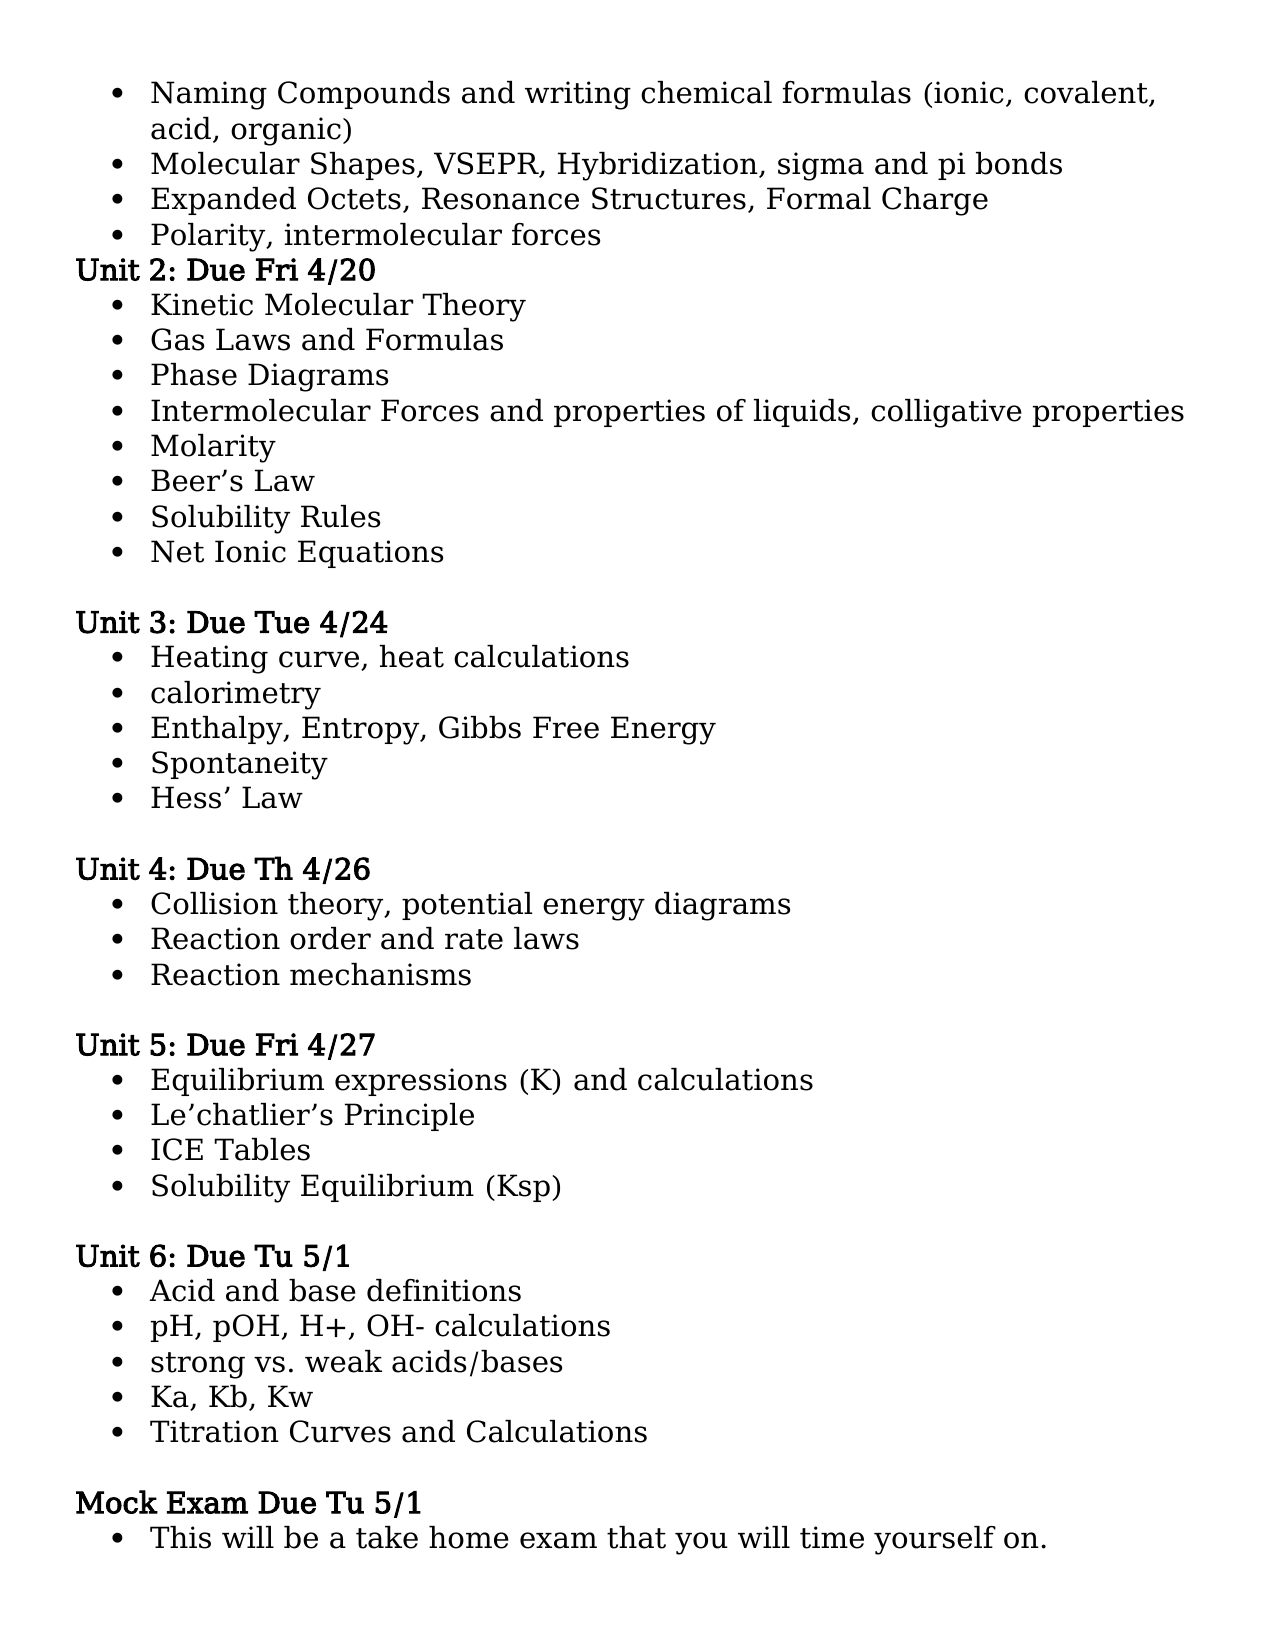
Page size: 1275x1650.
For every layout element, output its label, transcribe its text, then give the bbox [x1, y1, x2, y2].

list Ka, Kb, Kw [112, 1378, 1200, 1414]
list ICE Tables [112, 1132, 1200, 1167]
text Unit 5: Due Fri 4/27 [75, 1026, 1200, 1061]
list Le’chatlier’s Principle [112, 1097, 1200, 1132]
list pH, pOH, H+, OH- calculations [112, 1308, 1200, 1343]
list Phase Diagrams [112, 357, 1200, 392]
list Enthalpy, Entropy, Gibbs Free Energy [112, 709, 1200, 745]
list Polarity, intermolecular forces [112, 216, 1200, 251]
list Net Ionic Equations [112, 533, 1200, 569]
list Solubility Rules [112, 498, 1200, 533]
list This will be a take home exam that you will time yourself on. [112, 1519, 1200, 1554]
text Unit 6: Due Tu 5/1 [75, 1237, 1200, 1272]
list Hess’ Law [112, 780, 1200, 815]
text Unit 4: Due Th 4/26 [75, 850, 1200, 885]
list Reaction order and rate laws [112, 921, 1200, 956]
list Reaction mechanisms [112, 956, 1200, 991]
text Unit 2: Due Fri 4/20 [75, 251, 1200, 286]
list Acid and base definitions [112, 1272, 1200, 1308]
list Titration Curves and Calculations [112, 1414, 1200, 1449]
list Gas Laws and Formulas [112, 322, 1200, 357]
list Equilibrium expressions (K) and calculations [112, 1061, 1200, 1097]
list Molarity [112, 427, 1200, 463]
text Mock Exam Due Tu 5/1 [75, 1484, 1200, 1519]
list Collision theory, potential energy diagrams [112, 885, 1200, 921]
list Solubility Equilibrium (Ksp) [112, 1167, 1200, 1202]
text Unit 3: Due Tue 4/24 [75, 604, 1200, 639]
list Heating curve, heat calculations [112, 639, 1200, 674]
list Beer’s Law [112, 463, 1200, 498]
list Expanded Octets, Resonance Structures, Formal Charge [112, 181, 1200, 216]
list Intermolecular Forces and properties of liquids, colligative properties [112, 392, 1200, 427]
list calorimetry [112, 674, 1200, 709]
list Molecular Shapes, VSEPR, Hybridization, sigma and pi bonds [112, 145, 1200, 181]
list strong vs. weak acids/bases [112, 1343, 1200, 1378]
list Kinetic Molecular Theory [112, 286, 1200, 322]
list Spontaneity [112, 745, 1200, 780]
list Naming Compounds and writing chemical formulas (ionic, covalent, acid, organic) [112, 75, 1200, 145]
